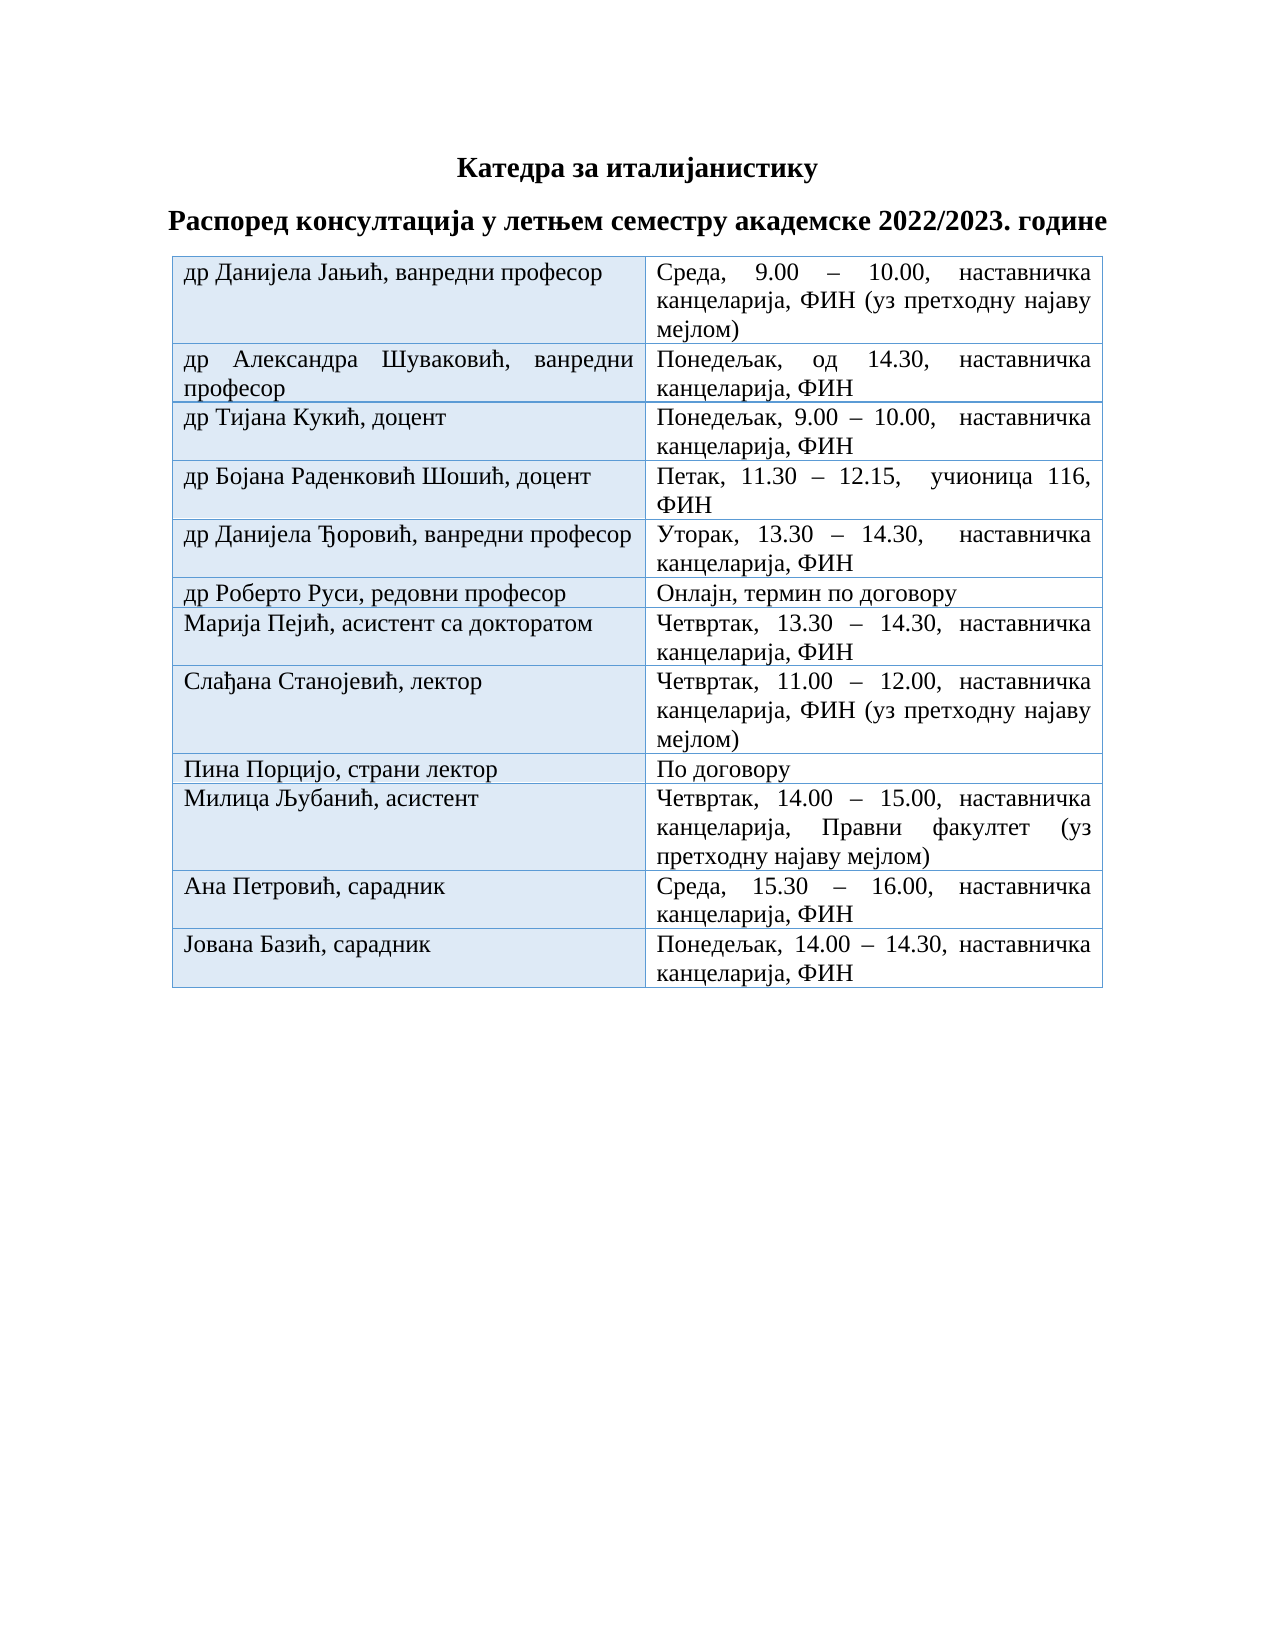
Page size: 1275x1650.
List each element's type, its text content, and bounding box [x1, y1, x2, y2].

table_cell Четвртак, 11.00 – 12.00, наставничка канцеларија, ФИН (уз претходну најаву мејлом) [646, 666, 1102, 753]
table_cell Марија Пејић, асистент са докторатом [173, 608, 645, 665]
table_cell Понедељак, 9.00 – 10.00, наставничка канцеларија, ФИН [646, 403, 1102, 460]
table_cell Милица Љубанић, асистент [173, 784, 645, 870]
table_cell Четвртак, 13.30 – 14.30, наставничка канцеларија, ФИН [646, 608, 1102, 665]
table_cell Понедељак, 14.00 – 14.30, наставничка канцеларија, ФИН [646, 929, 1102, 987]
table_cell Јована Базић, сарадник [173, 929, 645, 987]
table_cell Пина Порцијо, страни лектор [173, 754, 645, 782]
text Распоред консултација у летњем семестру академске 2022/2023. године [150, 203, 1125, 236]
table_header др Данијела Јањић, ванредни професор [173, 257, 645, 343]
table_cell Петак, 11.30 – 12.15, учионица 116, ФИН [646, 461, 1102, 518]
table_cell др Александра Шуваковић, ванредни професор [173, 344, 645, 401]
table_cell Уторак, 13.30 – 14.30, наставничка канцеларија, ФИН [646, 520, 1102, 577]
table_cell др Данијела Ђоровић, ванредни професор [173, 520, 645, 577]
table_cell Ана Петровић, сарадник [173, 871, 645, 928]
table_cell др Бојана Раденковић Шошић, доцент [173, 461, 645, 518]
text Катедра за италијанистику [150, 150, 1125, 183]
table_cell др Тијана Кукић, доцент [173, 403, 645, 460]
table_cell По договору [646, 754, 1102, 782]
table_cell Четвртак, 14.00 – 15.00, наставничка канцеларија, Правни факултет (уз претходну најаву мејлом) [646, 784, 1102, 870]
table_cell др Роберто Руси, редовни професор [173, 578, 645, 607]
table_cell Среда, 15.30 – 16.00, наставничка канцеларија, ФИН [646, 871, 1102, 928]
table_cell Понедељак, од 14.30, наставничка канцеларија, ФИН [646, 344, 1102, 401]
table_cell Онлајн, термин по договору [646, 578, 1102, 607]
table_header Среда, 9.00 – 10.00, наставничка канцеларија, ФИН (уз претходну најаву мејлом) [646, 257, 1102, 343]
table_cell Слађана Станојевић, лектор [173, 666, 645, 753]
